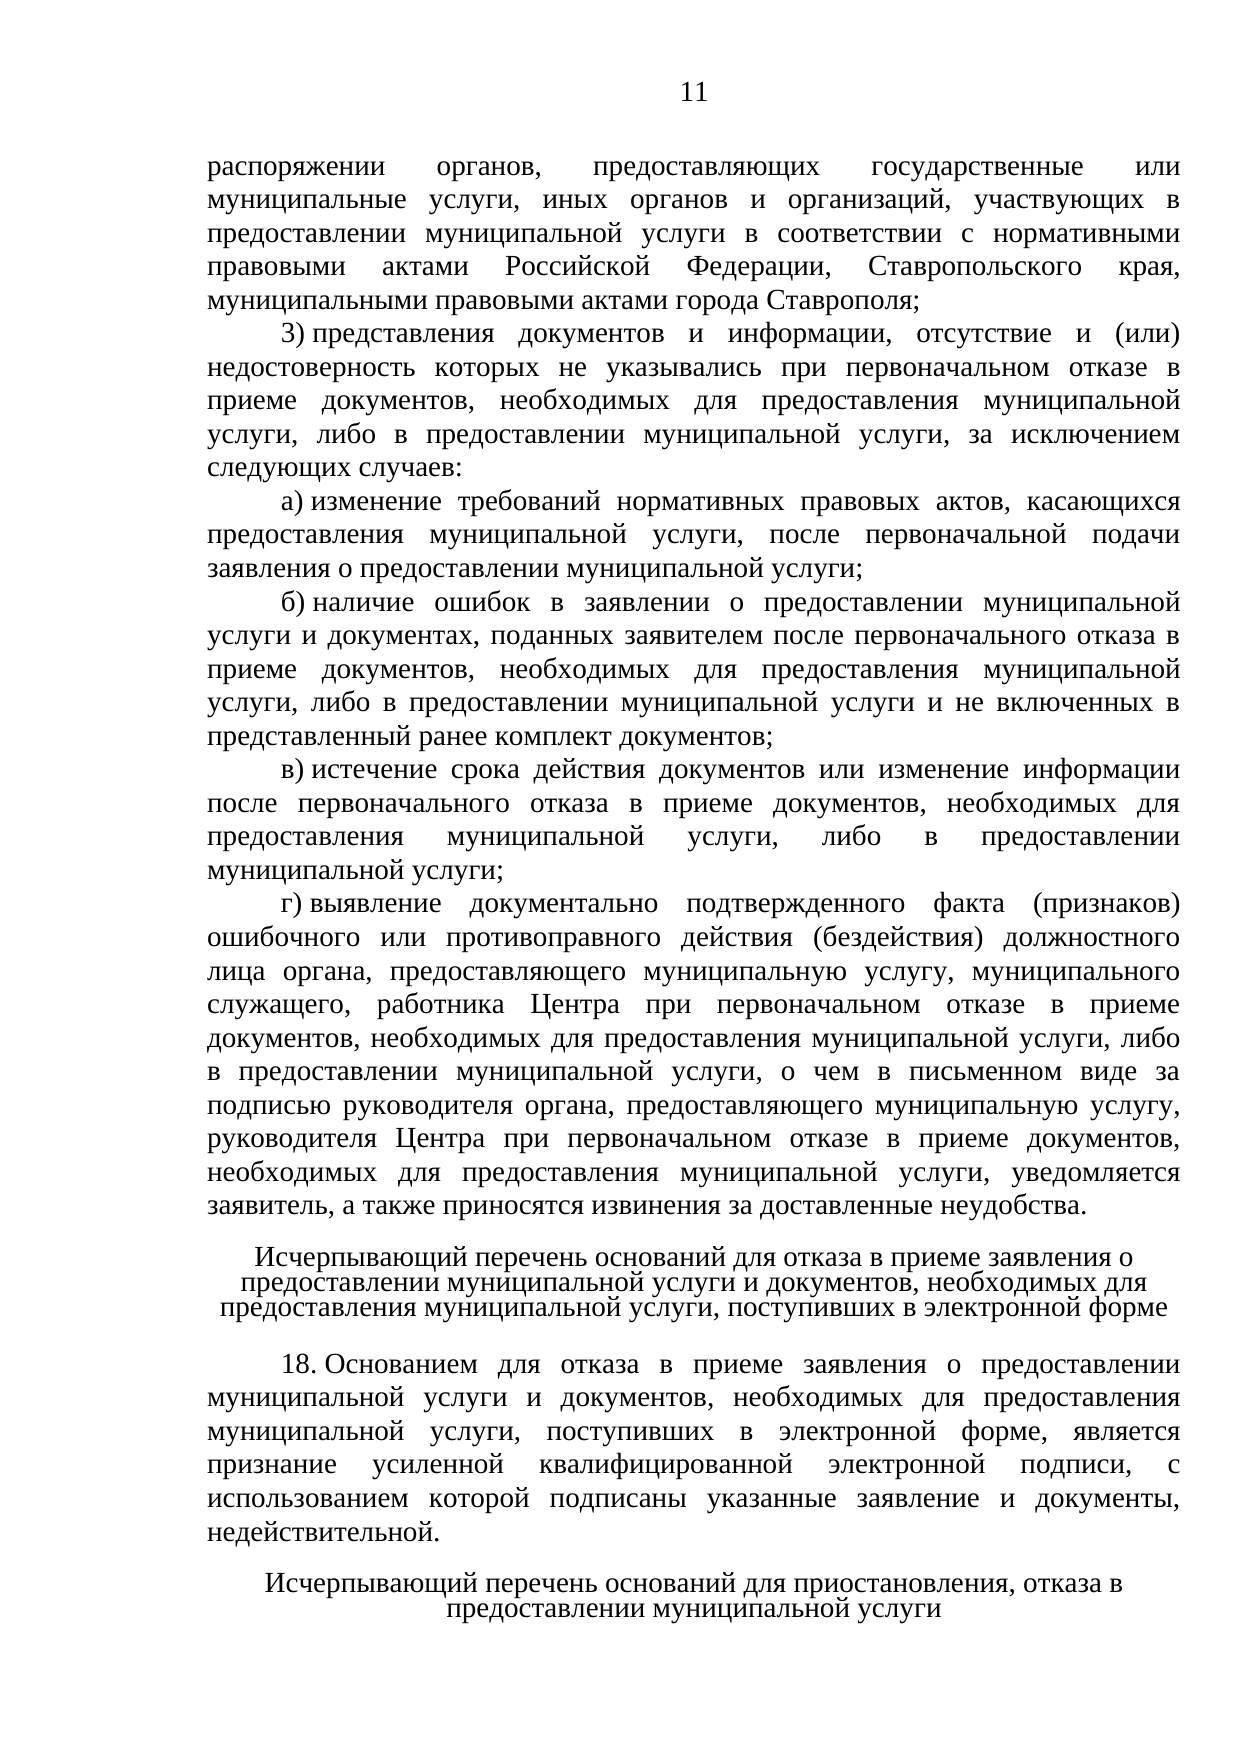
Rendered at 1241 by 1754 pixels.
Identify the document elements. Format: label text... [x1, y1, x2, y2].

text г) выявление документально подтвержденного факта (признаков) ошибочного или противоправного действия (бездействия) должностного лица органа, предоставляющего муниципальную услугу, муниципального служащего, работника Центра при первоначальном отказе в приеме документов, необходимых для предоставления муниципальной услуги, либо в предоставлении муниципальной услуги, о чем в письменном виде за подписью руководителя органа, предоставляющего муниципальную услугу, руководителя Центра при первоначальном отказе в приеме документов, необходимых для предоставления муниципальной услуги, уведомляется заявитель, а также приносятся извинения за доставленные неудобства. [207, 886, 1181, 1221]
text б) наличие ошибок в заявлении о предоставлении муниципальной услуги и документах, поданных заявителем после первоначального отказа в приеме документов, необходимых для предоставления муниципальной услуги, либо в предоставлении муниципальной услуги и не включенных в представленный ранее комплект документов; [207, 584, 1181, 751]
text а) изменение требований нормативных правовых актов, касающихся предоставления муниципальной услуги, после первоначальной подачи заявления о предоставлении муниципальной услуги; [207, 483, 1181, 584]
text 3) представления документов и информации, отсутствие и (или) недостоверность которых не указывались при первоначальном отказе в приеме документов, необходимых для предоставления муниципальной услуги, либо в предоставлении муниципальной услуги, за исключением следующих случаев: [207, 315, 1181, 483]
text 18. Основанием для отказа в приеме заявления о предоставлении муниципальной услуги и документов, необходимых для предоставления муниципальной услуги, поступивших в электронной форме, является признание усиленной квалифицированной электронной подписи, с использованием которой подписаны указанные заявление и документы, недействительной. [207, 1346, 1181, 1547]
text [207, 148, 1181, 315]
text Исчерпывающий перечень оснований для приостановления, отказа в предоставлении муниципальной услуги [207, 1572, 1181, 1622]
text Исчерпывающий перечень оснований для отказа в приеме заявления о предоставлении муниципальной услуги и документов, необходимых для предоставления муниципальной услуги, поступивших в электронной форме [207, 1246, 1181, 1321]
text в) истечение срока действия документов или изменение информации после первоначального отказа в приеме документов, необходимых для предоставления муниципальной услуги, либо в предоставлении муниципальной услуги; [207, 751, 1181, 886]
